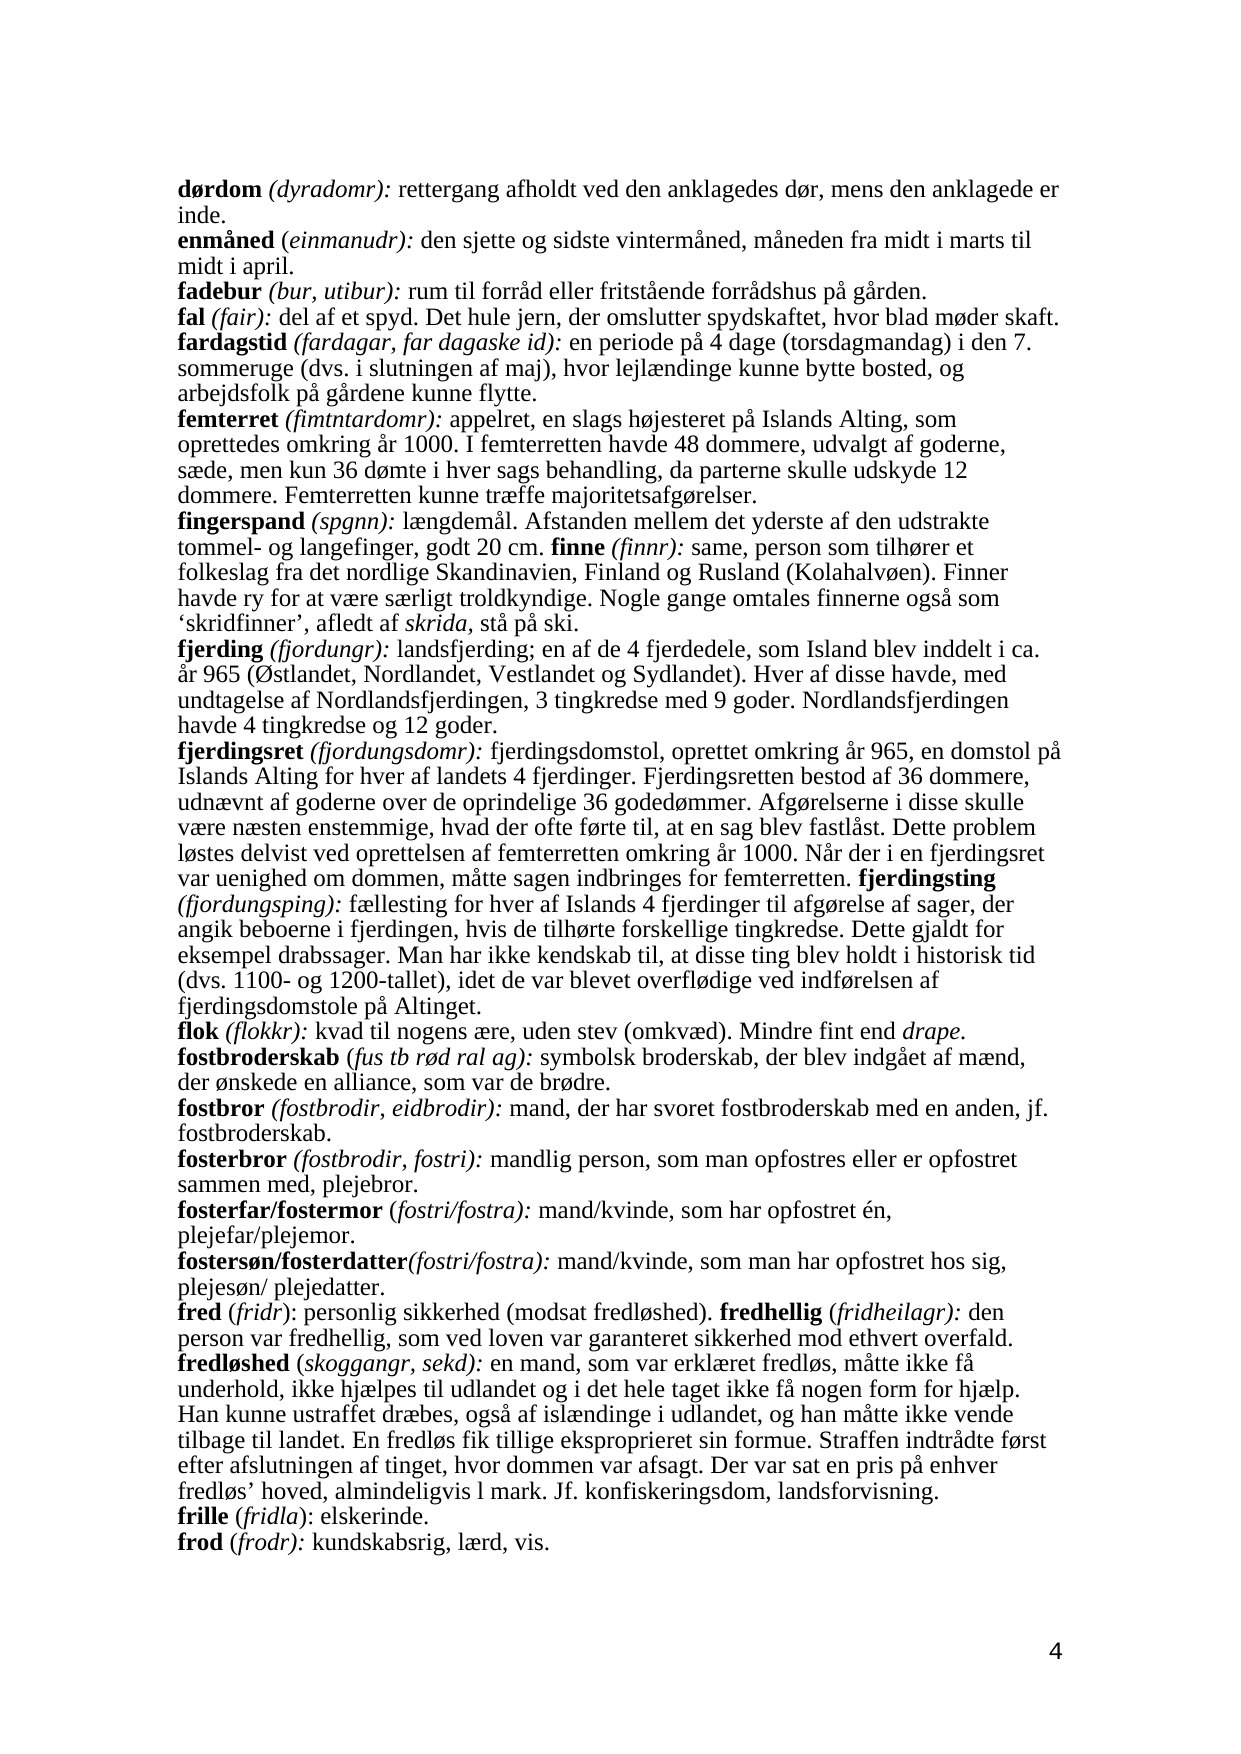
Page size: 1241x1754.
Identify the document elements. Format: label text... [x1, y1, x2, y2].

text fostersøn/fosterdatter (fostri/fostra): mand/kvinde, som man har opfostret hos sig, plejesøn/ plejedatter. [177, 1249, 1063, 1300]
text femterret (fimtntardomr): appelret, en slags højesteret på Islands Alting, som oprettedes omkring år 1000. I femterretten havde 48 dommere, udvalgt af goderne, sæde, men kun 36 dømte i hver sags behandling, da parterne skulle udskyde 12 dommere. Femterretten kunne træffe majoritetsafgørelser. [177, 407, 1063, 509]
text fostbror (fostbrodir, eidbrodir): mand, der har svoret fostbroderskab med en anden, jf. fostbroderskab. [177, 1096, 1063, 1147]
text fjerdingsret (fjordungsdomr): fjerdingsdomstol, oprettet omkring år 965, en domstol på Islands Alting for hver af landets 4 fjerdinger. Fjerdingsretten bestod af 36 dommere, udnævnt af goderne over de oprindelige 36 godedømmer. Afgørelserne i disse skulle være næsten enstemmige, hvad der ofte førte til, at en sag blev fastlåst. Dette problem løstes delvist ved oprettelsen af femterretten omkring år 1000. Når der i en fjerdingsret var uenighed om dommen, måtte sagen indbringes for femterretten. fjerdingsting (fjordungsping): fællesting for hver af Islands 4 fjerdinger til afgørelse af sager, der angik beboerne i fjerdingen, hvis de tilhørte forskellige tingkredse. Dette gjaldt for eksempel drabssager. Man har ikke kendskab til, at disse ting blev holdt i historisk tid (dvs. 1100- og 1200-tallet), idet de var blevet overflødige ved indførelsen af fjerdingsdomstole på Altinget. [177, 739, 1063, 1019]
text fred (fridr): personlig sikkerhed (modsat fredløshed). fredhellig (fridheilagr): den person var fredhellig, som ved loven var garanteret sikkerhed mod ethvert overfald. [177, 1300, 1063, 1351]
text fosterfar/fostermor (fostri/fostra): mand/kvinde, som har opfostret én, plejefar/plejemor. [177, 1198, 1063, 1249]
text flok (flokkr): kvad til nogens ære, uden stev (omkvæd). Mindre fint end drape. [177, 1019, 1063, 1045]
text dørdom (dyradomr): rettergang afholdt ved den anklagedes dør, mens den anklagede er inde. [177, 177, 1063, 228]
text fardagstid (fardagar, far dagaske id): en periode på 4 dage (torsdagmandag) i den 7. sommeruge (dvs. i slutningen af maj), hvor lejlændinge kunne bytte bosted, og arbejdsfolk på gårdene kunne flytte. [177, 330, 1063, 407]
text fosterbror (fostbrodir, fostri): mandlig person, som man opfostres eller er opfostret sammen med, plejebror. [177, 1147, 1063, 1198]
text fal (fair): del af et spyd. Det hule jern, der omslutter spydskaftet, hvor blad møder skaft. [177, 305, 1063, 330]
text fredløshed (skoggangr, sekd): en mand, som var erklæret fredløs, måtte ikke få underhold, ikke hjælpes til udlandet og i det hele taget ikke få nogen form for hjælp. Han kunne ustraffet dræbes, også af islændinge i udlandet, og han måtte ikke vende tilbage til landet. En fredløs fik tillige eksproprieret sin formue. Straffen indtrådte først efter afslutningen af tinget, hvor dommen var afsagt. Der var sat en pris på enhver fredløs’ hoved, almindeligvis l mark. Jf. konfiskeringsdom, landsforvisning. [177, 1351, 1063, 1504]
text fjerding (fjordungr): landsfjerding; en af de 4 fjerdedele, som Island blev inddelt i ca. år 965 (Østlandet, Nordlandet, Vestlandet og Sydlandet). Hver af disse havde, med undtagelse af Nordlandsfjerdingen, 3 tingkredse med 9 goder. Nordlandsfjerdingen havde 4 tingkredse og 12 goder. [177, 637, 1063, 739]
text frod (frodr): kundskabsrig, lærd, vis. [177, 1530, 1063, 1555]
text enmåned (einmanudr): den sjette og sidste vintermåned, måneden fra midt i marts til midt i april. [177, 228, 1063, 279]
text frille (fridla): elskerinde. [177, 1504, 1063, 1530]
text fadebur (bur, utibur): rum til forråd eller fritstående forrådshus på gården. [177, 279, 1063, 305]
text fostbroderskab (fus tb rød ral ag): symbolsk broderskab, der blev indgået af mænd, der ønskede en alliance, som var de brødre. [177, 1045, 1063, 1096]
text fingerspand (spgnn): længdemål. Afstanden mellem det yderste af den udstrakte tommel- og langefinger, godt 20 cm. finne (finnr): same, person som tilhører et folkeslag fra det nordlige Skandinavien, Finland og Rusland (Kolahalvøen). Finner havde ry for at være særligt troldkyndige. Nogle gange omtales finnerne også som ‘skridfinner’, afledt af skrida, stå på ski. [177, 509, 1063, 637]
